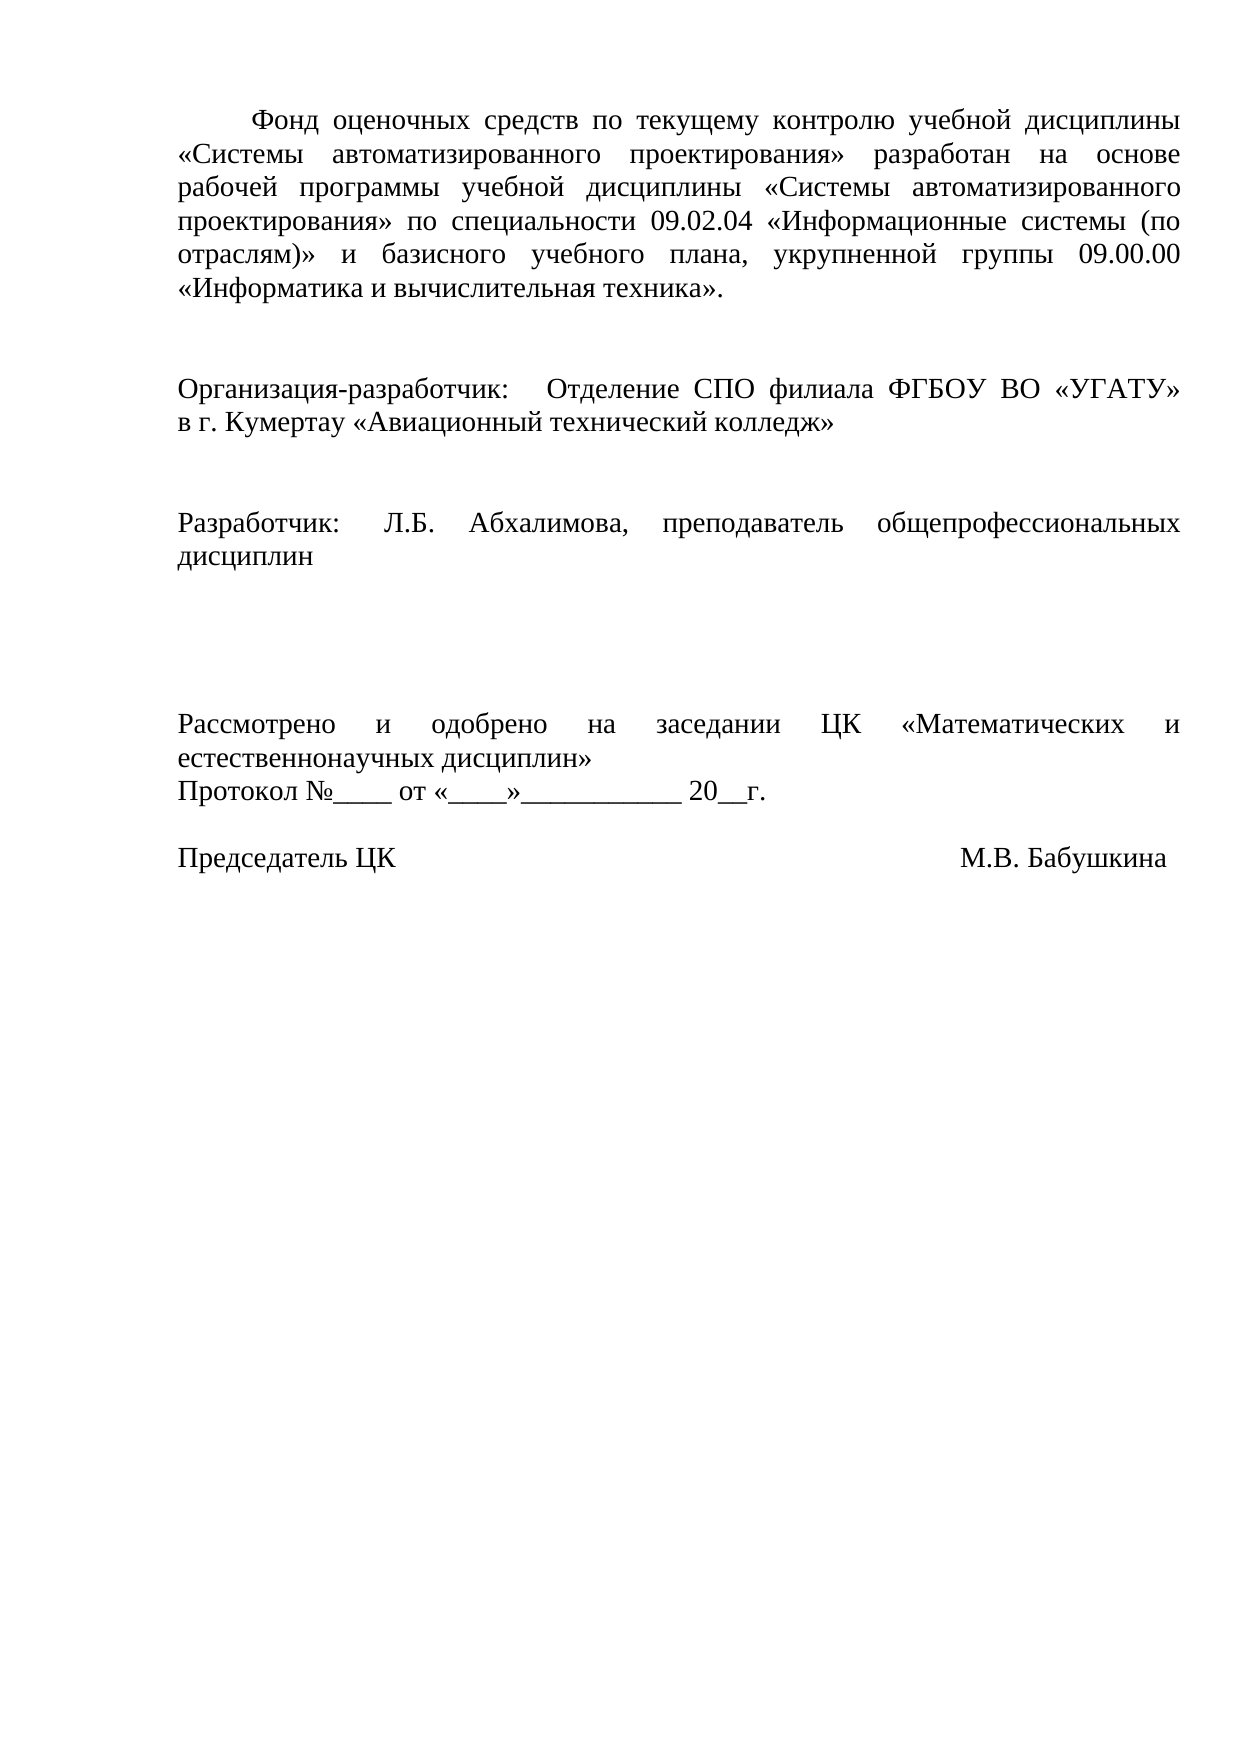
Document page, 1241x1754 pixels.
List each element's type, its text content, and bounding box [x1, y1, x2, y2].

text Фонд оценочных средств по текущему контролю учебной дисциплины «Системы автоматизированного проектирования» разработан на основе рабочей программы учебной дисциплины «Системы автоматизированного проектирования» по специальности 09.02.04 «Информационные системы (по отраслям)» и базисного учебного плана, укрупненной группы 09.00.00 «Информатика и вычислительная техника». [177, 102, 1181, 304]
text Организация-разработчик: Отделение СПО филиала ФГБОУ ВО «УГАТУ» в г. Кумертау «Авиационный технический колледж» [177, 371, 1181, 438]
text Разработчик: Л.Б. Абхалимова, преподаватель общепрофессиональных дисциплин [177, 505, 1181, 572]
text Председатель ЦК М.В. Бабушкина [177, 840, 1181, 874]
text Рассмотрено и одобрено на заседании ЦК «Математических и естественнонаучных дисциплин» [177, 706, 1181, 773]
text Протокол №____ от «____»___________ 20__г. [177, 773, 1181, 807]
